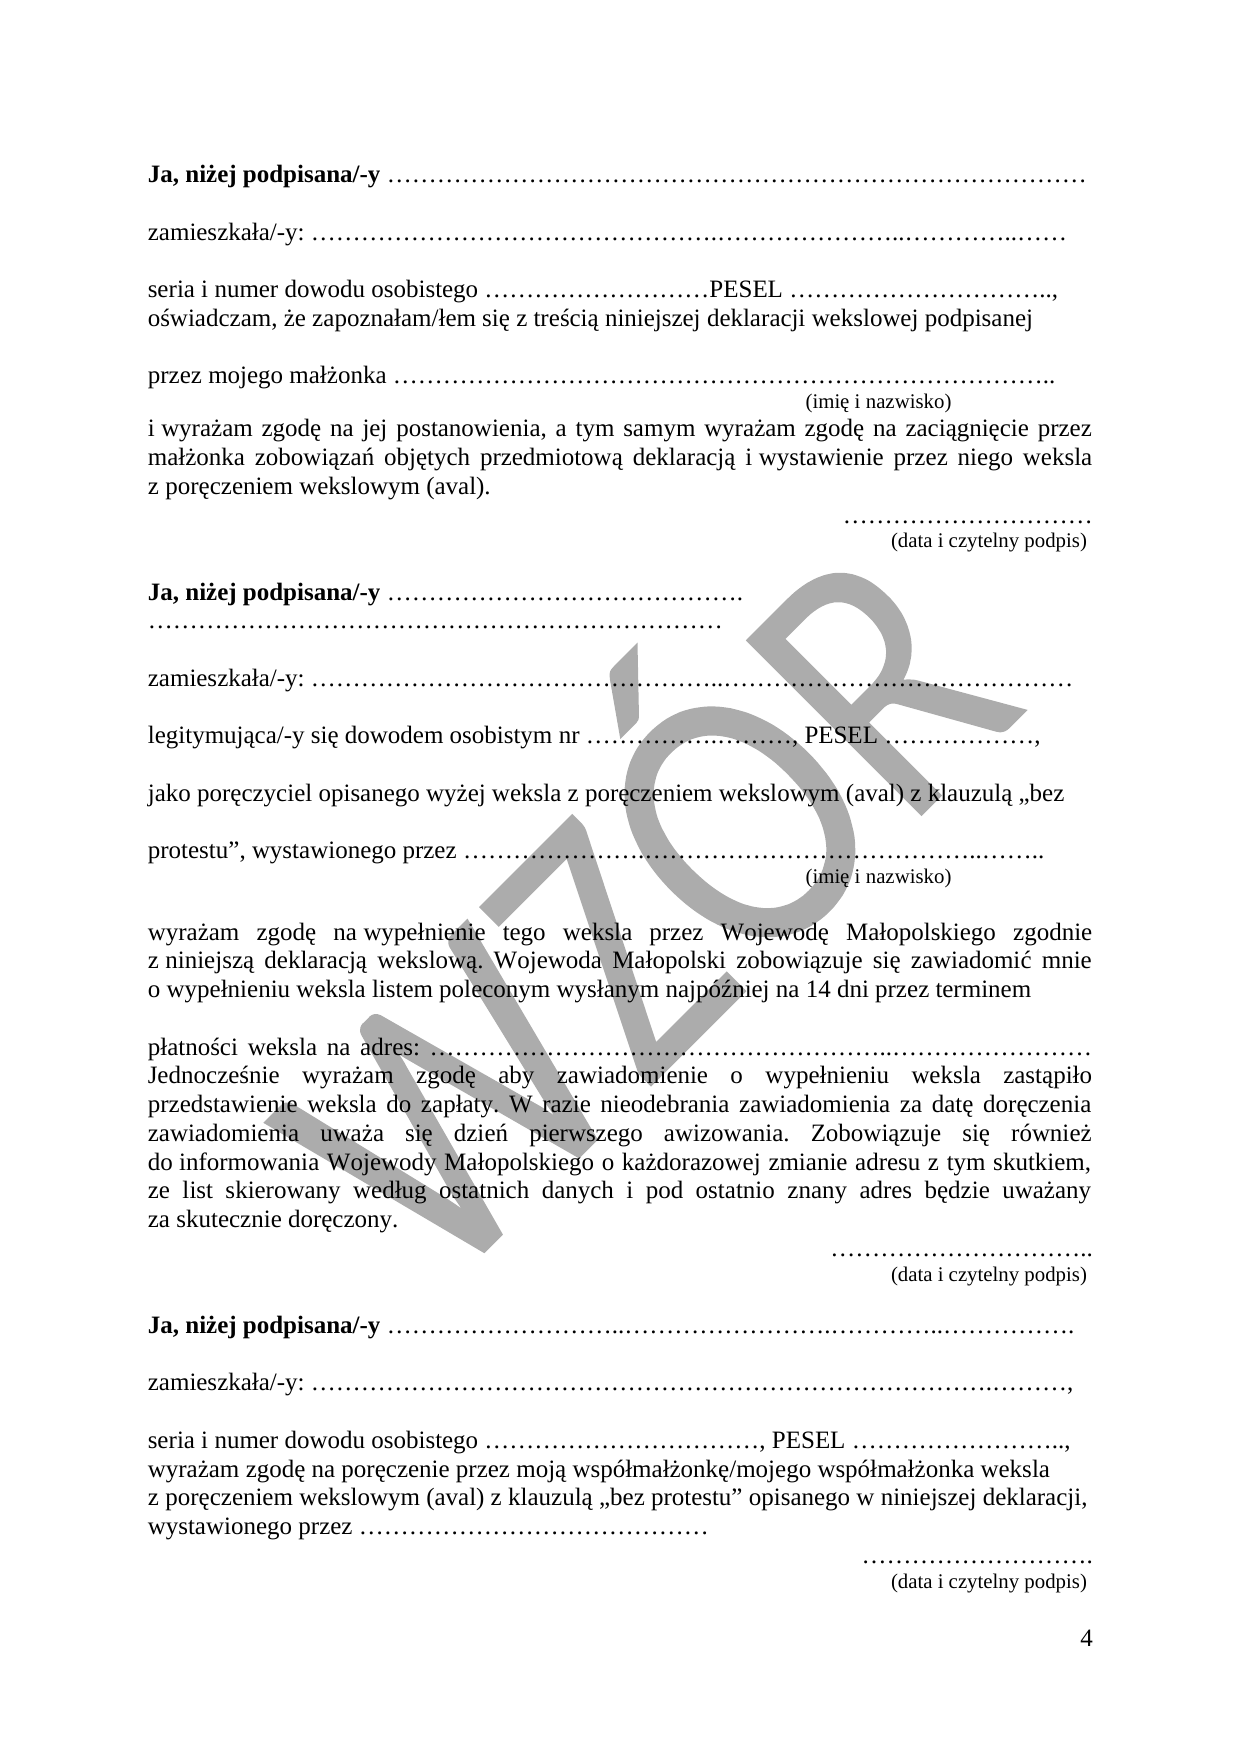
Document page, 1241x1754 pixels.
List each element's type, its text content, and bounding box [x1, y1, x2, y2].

text jako poręczyciel opisanego wyżej weksla z poręczeniem wekslowym (aval) z klauzulą „bez [148, 778, 1092, 807]
text (imię i nazwisko) [590, 389, 1092, 413]
text (data i czytelny podpis) [811, 1569, 1092, 1593]
text Ja, niżej podpisana/-y ………………………………………………………………………… [148, 159, 1092, 188]
text przez mojego małżonka …………………………………………………………………….. [148, 361, 1092, 389]
text seria i numer dowodu osobistego ………………………PESEL ………………………….., [148, 274, 1092, 303]
text płatności weksla na adres: ………………………………………………..…………………… Jednocześnie wyrażam zgodę aby zawiadomienie o wypełnieniu weksla zastąpiło przedstawienie weksla do zapłaty. W razie nieodebrania zawiadomienia za datę doręczenia zawiadomienia uważa się dzień pierwszego awizowania. Zobowiązuje się również do informowania Wojewody Małopolskiego o każdorazowej zmianie adresu z tym skutkiem, ze list skierowany według ostatnich danych i pod ostatnio znany adres będzie uważany za skutecznie doręczony. [148, 1032, 1092, 1233]
text ………………………… [148, 500, 1092, 528]
text Ja, niżej podpisana/-y ………………………..…………………….…………..……………. [148, 1310, 1092, 1339]
text (imię i nazwisko) [590, 864, 1092, 888]
text legitymująca/-y się dowodem osobistym nr …………….………, PESEL ………………, [148, 720, 1092, 749]
text i wyrażam zgodę na jej postanowienia, a tym samym wyrażam zgodę na zaciągnięcie przez małżonka zobowiązań objętych przedmiotową deklaracją i wystawienie przez niego weksla z poręczeniem wekslowym (aval). [148, 413, 1092, 500]
text Ja, niżej podpisana/-y …………………………………….…………………………………………………………… [148, 577, 1092, 634]
text zamieszkała/-y: ……………………………………………………………………….………, [148, 1367, 1092, 1396]
text protestu”, wystawionego przez ………………….…………………………………..…….. [148, 835, 1092, 864]
text wystawionego przez …………………………………… [148, 1511, 1092, 1540]
text zamieszkała/-y: ………………………………………….…………………..…………..…… [148, 217, 1092, 246]
text seria i numer dowodu osobistego ……………………………, PESEL …………………….., wyrażam zgodę na poręczenie przez moją współmałżonkę/mojego współmałżonka weksla z poręczeniem wekslowym (aval) z klauzulą „bez protestu” opisanego w niniejszej deklaracji, [148, 1425, 1092, 1511]
text ………………………. [148, 1540, 1092, 1569]
text (data i czytelny podpis) [811, 528, 1092, 552]
text (data i czytelny podpis) [811, 1262, 1092, 1286]
text ………………………….. [148, 1233, 1092, 1262]
text zamieszkała/-y: …………………………………………..…………………………………… [148, 663, 1092, 692]
text oświadczam, że zapoznałam/łem się z treścią niniejszej deklaracji wekslowej podpisanej [148, 303, 1092, 332]
text wyrażam zgodę na wypełnienie tego weksla przez Wojewodę Małopolskiego zgodnie z niniejszą deklaracją wekslową. Wojewoda Małopolski zobowiązuje się zawiadomić mnie o wypełnieniu weksla listem poleconym wysłanym najpóźniej na 14 dni przez terminem [148, 917, 1092, 1003]
